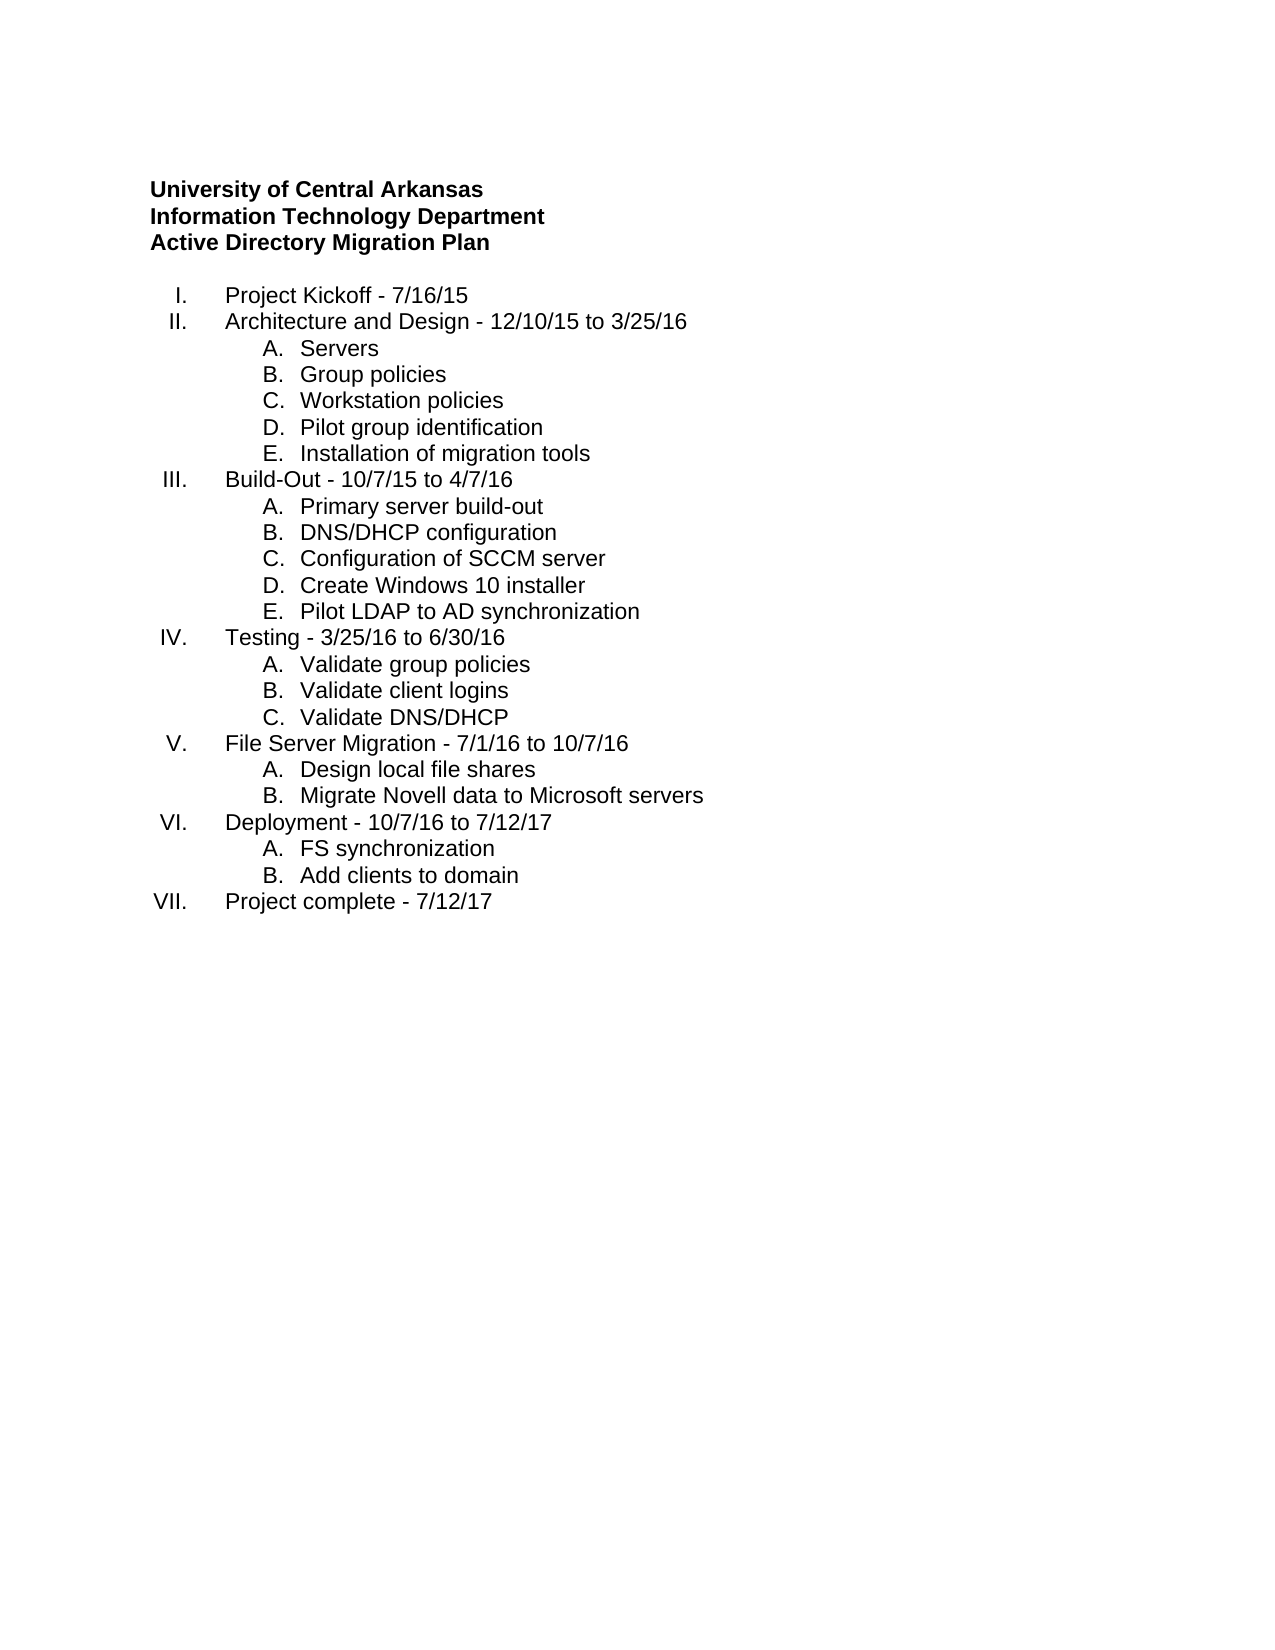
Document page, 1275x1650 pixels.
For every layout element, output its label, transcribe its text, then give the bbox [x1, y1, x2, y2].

list Validate client logins [262, 677, 1125, 703]
text Information Technology Department [150, 203, 1125, 229]
list Design local file shares [262, 756, 1125, 782]
list File Server Migration - 7/1/16 to 10/7/16 [187, 730, 1125, 756]
list Testing - 3/25/16 to 6/30/16 [187, 624, 1125, 651]
text University of Central Arkansas [150, 176, 1125, 203]
list Validate DNS/DHCP [262, 703, 1125, 730]
list Build-Out - 10/7/15 to 4/7/16 [187, 466, 1125, 493]
list Primary server build-out [262, 493, 1125, 519]
list Validate group policies [262, 651, 1125, 677]
list Workstation policies [262, 387, 1125, 413]
list Deployment - 10/7/16 to 7/12/17 [187, 809, 1125, 835]
list Pilot LDAP to AD synchronization [262, 598, 1125, 624]
list Configuration of SCCM server [262, 545, 1125, 572]
list Migrate Novell data to Microsoft servers [262, 782, 1125, 809]
list Pilot group identification [262, 413, 1125, 440]
list Add clients to domain [262, 862, 1125, 888]
list Installation of migration tools [262, 440, 1125, 466]
list FS synchronization [262, 835, 1125, 862]
list Project Kickoff - 7/16/15 [187, 282, 1125, 308]
list Create Windows 10 installer [262, 572, 1125, 598]
list Architecture and Design - 12/10/15 to 3/25/16 [187, 308, 1125, 334]
list Group policies [262, 361, 1125, 387]
list Servers [262, 334, 1125, 361]
list Project complete - 7/12/17 [187, 888, 1125, 914]
text Active Directory Migration Plan [150, 229, 1125, 255]
list DNS/DHCP configuration [262, 519, 1125, 545]
